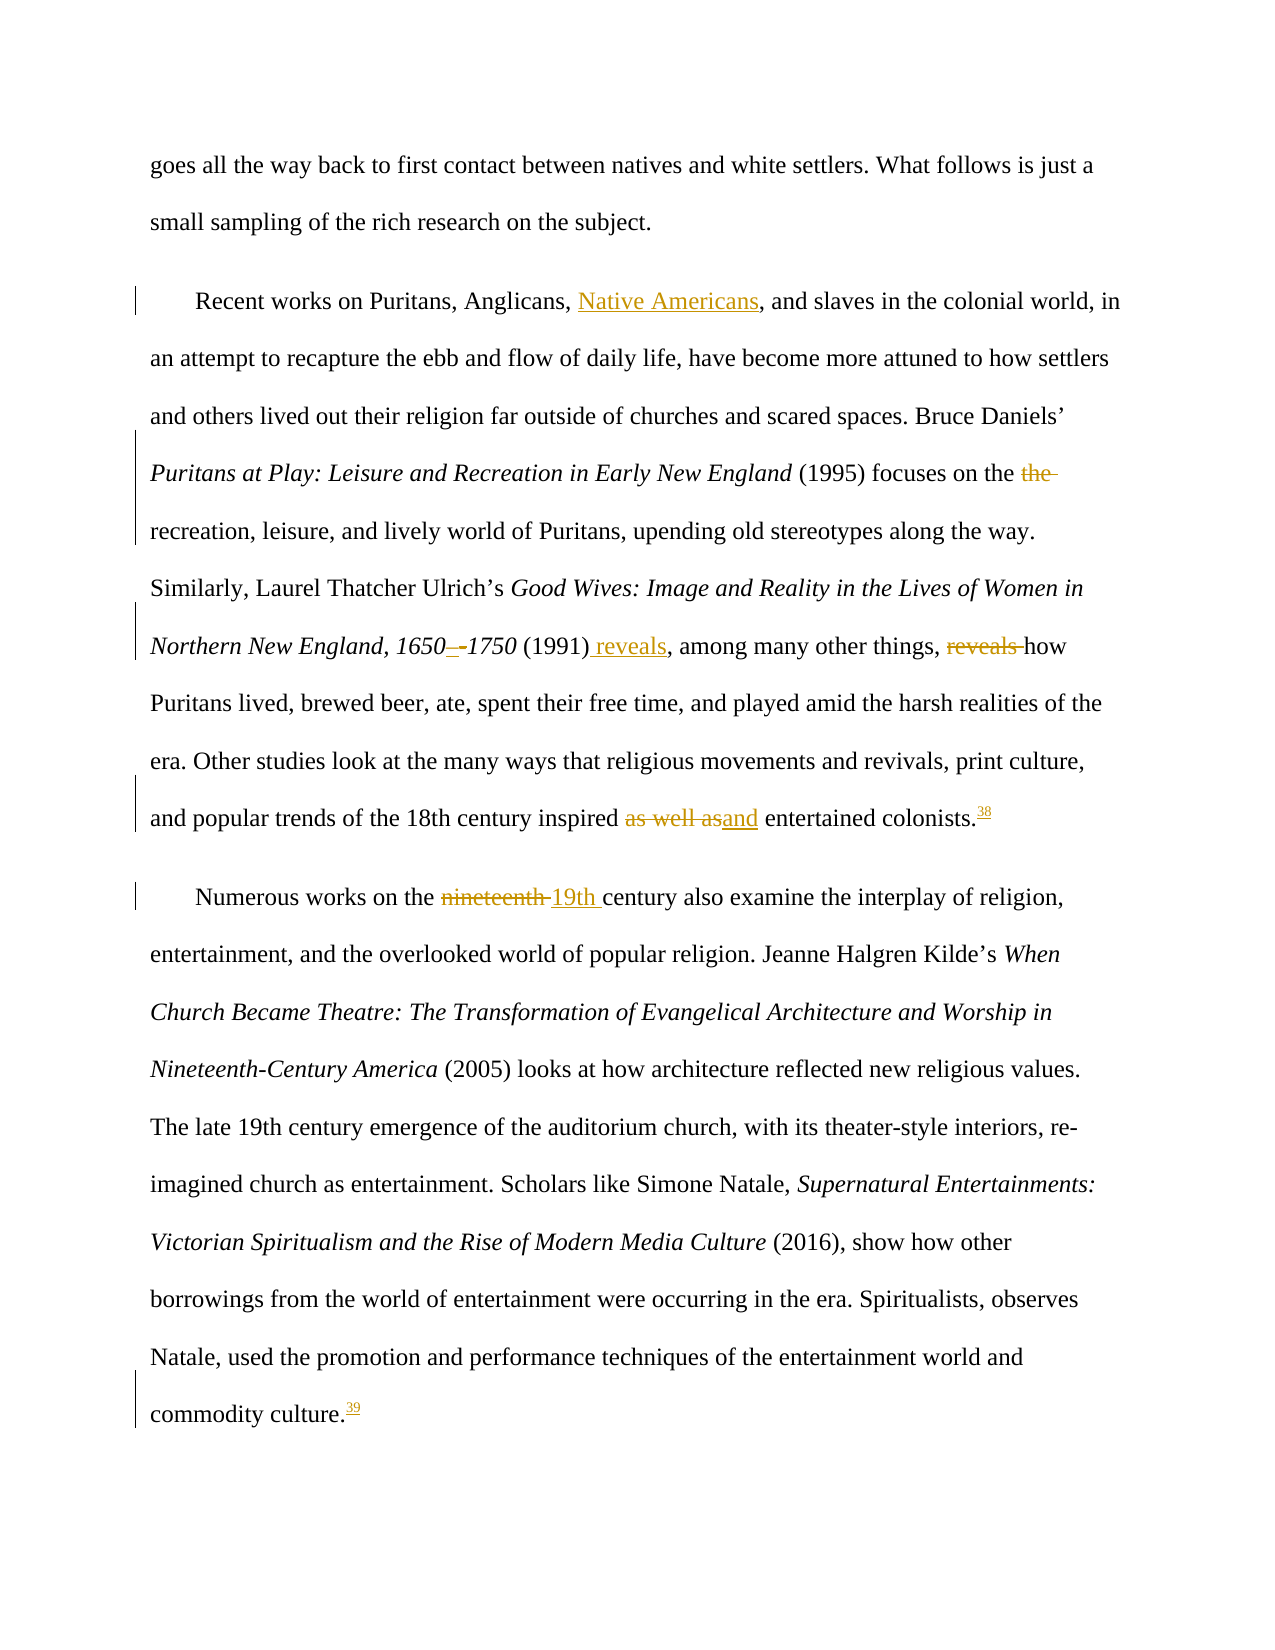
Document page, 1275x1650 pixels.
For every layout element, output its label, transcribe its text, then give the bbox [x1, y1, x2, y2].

text Recent works on Puritans, Anglicans, , and slaves in the colonial world, in an attempt to recapture the ebb and flow of daily life, have become more attuned to how settlers and others lived out their religion far outside of churches and scared spaces. Bruce Daniels’ Puritans at Play: Leisure and Recreation in Early New England (1995) focuses on the recreation, leisure, and lively world of Puritans, upending old stereotypes along the way. Similarly, Laurel Thatcher Ulrich’s Good Wives: Image and Reality in the Lives of Women in Northern New England, 16501750 (1991), among many other things, how Puritans lived, brewed beer, ate, spent their free time, and played amid the harsh realities of the era. Other studies look at the many ways that religious movements and revivals, print culture, and popular trends of the 18th century inspired entertained colonists. [150, 286, 1125, 832]
text Numerous works on the century also examine the interplay of religion, entertainment, and the overlooked world of popular religion. Jeanne Halgren Kilde’s When Church Became Theatre: The Transformation of Evangelical Architecture and Worship in Nineteenth-Century America (2005) looks at how architecture reflected new religious values. The late 19th century emergence of the auditorium church, with its theater-style interiors, re-imagined church as entertainment. Scholars like Simone Natale, Supernatural Entertainments: Victorian Spiritualism and the Rise of Modern Media Culture (2016), show how other borrowings from the world of entertainment were occurring in the era. Spiritualists, observes Natale, used the promotion and performance techniques of the entertainment world and commodity culture. [150, 882, 1125, 1428]
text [150, 150, 1125, 236]
